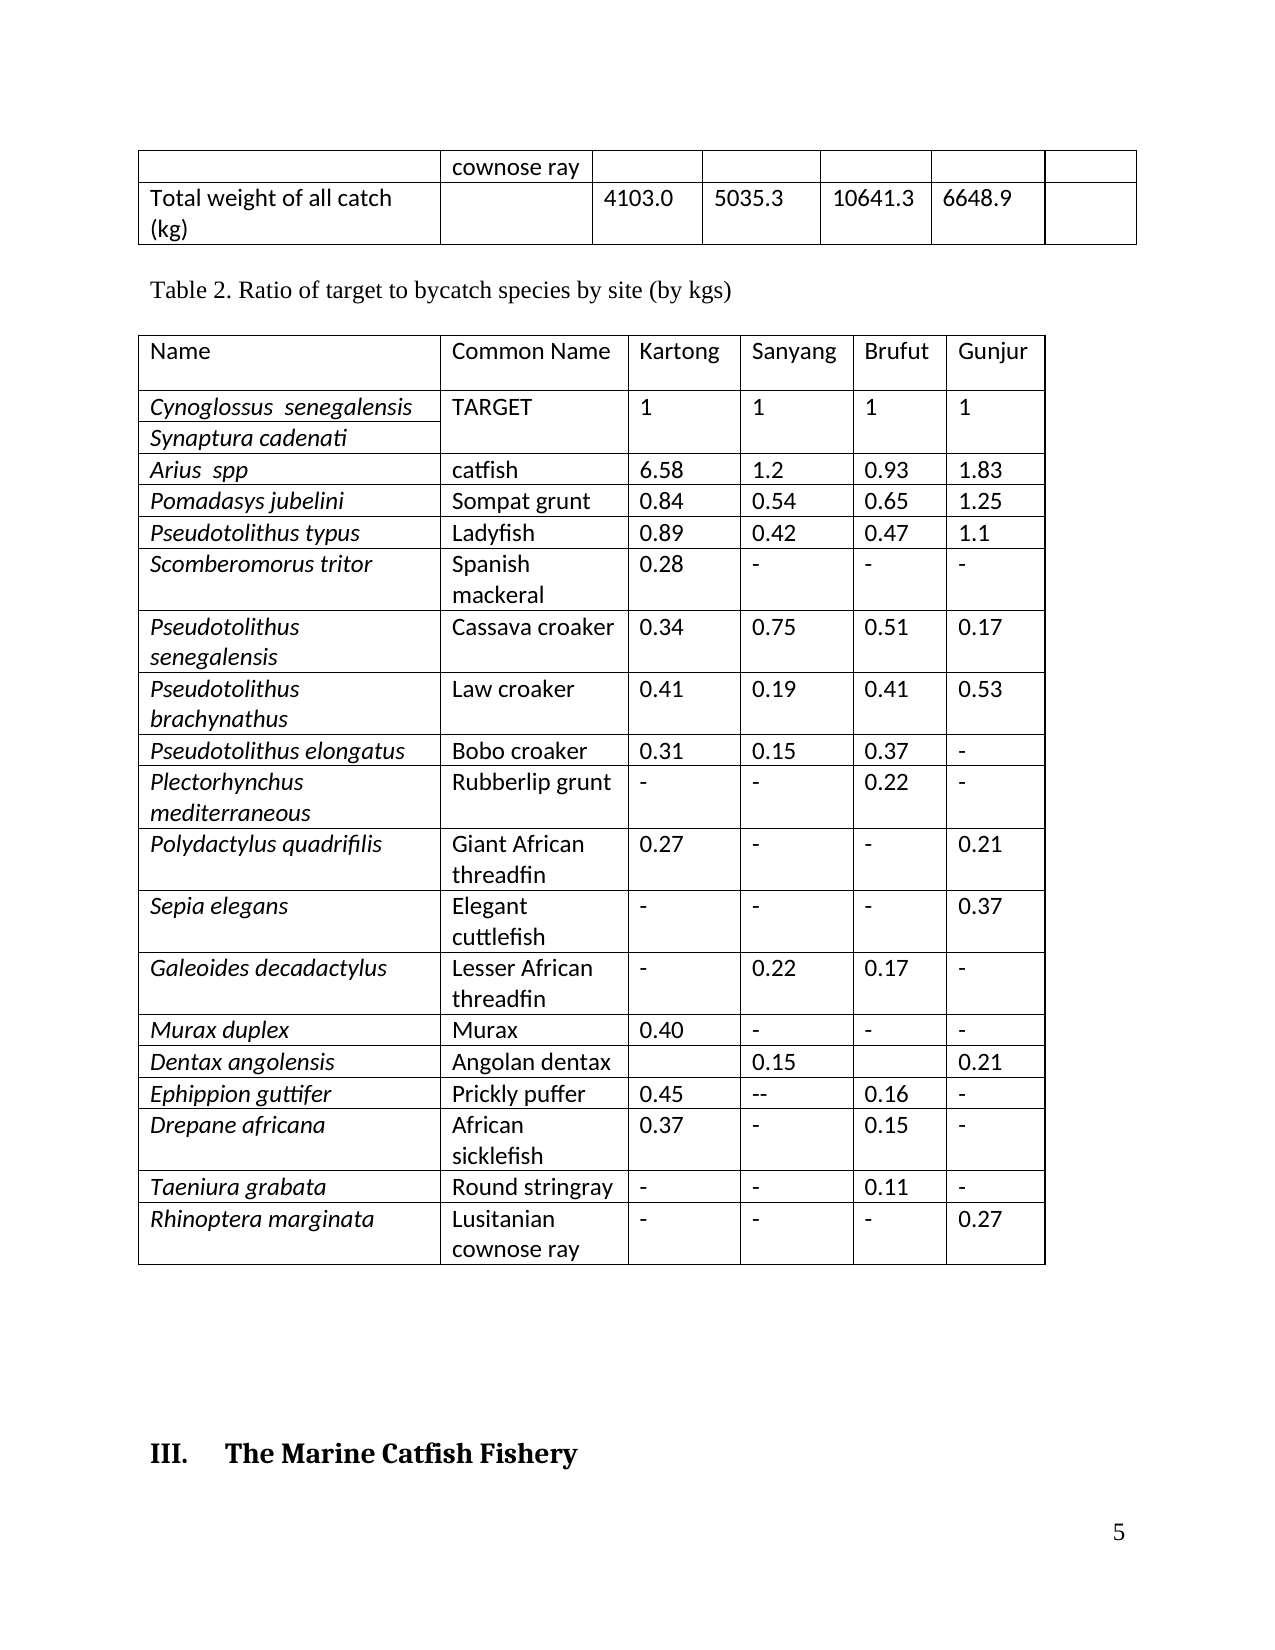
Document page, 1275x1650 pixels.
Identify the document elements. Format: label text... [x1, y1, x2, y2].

table_cell 0.45 [629, 1078, 740, 1108]
table_cell - [947, 1171, 1044, 1202]
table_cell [441, 151, 592, 182]
table_cell - [629, 1171, 740, 1202]
table_cell 0.84 [629, 485, 740, 516]
table_cell - [947, 1015, 1044, 1045]
table_cell - [741, 891, 853, 952]
table_cell - [947, 1109, 1044, 1170]
table_cell Cassava croaker [441, 611, 628, 672]
table_cell Synaptura cadenati [139, 422, 440, 453]
table_cell Rubberlip grunt [441, 766, 628, 827]
table_cell - [947, 735, 1044, 765]
table_cell 0.22 [741, 953, 853, 1014]
table_cell - [593, 151, 702, 182]
table_cell Drepane africana [139, 1109, 440, 1170]
table_cell 0.89 [629, 517, 740, 547]
table_cell Bobo croaker [441, 735, 628, 765]
table_cell - [629, 766, 740, 827]
table_cell 0.31 [629, 735, 740, 765]
table_cell Angolan dentax [441, 1046, 628, 1077]
table_cell - [854, 549, 946, 609]
table_header Kartong [629, 336, 740, 390]
table_cell 1 [741, 391, 853, 453]
table_cell 1.2 [741, 454, 853, 484]
table_cell 0.22 [854, 766, 946, 827]
table_cell 0.11 [854, 1171, 946, 1202]
table_cell Pseudotolithus brachynathus [139, 673, 440, 734]
table_cell 0.37 [947, 891, 1044, 952]
table_cell - [629, 953, 740, 1014]
table_cell 0.28 [629, 549, 740, 609]
table_cell - [854, 1015, 946, 1045]
table_cell 0.37 [629, 1109, 740, 1170]
table_cell Round stringray [441, 1171, 628, 1202]
table_cell Sompat grunt [441, 485, 628, 516]
table_cell African sicklefish [441, 1109, 628, 1170]
table_cell 6.58 [629, 454, 740, 484]
table_cell 3.3 [932, 151, 1044, 182]
table_cell - [947, 766, 1044, 827]
table_cell 0.65 [854, 485, 946, 516]
table_cell med [1046, 151, 1136, 182]
table_cell 0.15 [741, 1046, 853, 1077]
table_cell 0.27 [629, 829, 740, 889]
table_cell 1 [947, 391, 1044, 453]
table_cell - [821, 151, 931, 182]
table_cell Ladyfish [441, 517, 628, 547]
table_cell 5035.3 [703, 183, 820, 244]
table_cell 0.21 [947, 829, 1044, 889]
table_cell 0.51 [854, 611, 946, 672]
table_cell catfish [441, 454, 628, 484]
table_cell 1.1 [947, 517, 1044, 547]
table_cell - [854, 829, 946, 889]
table_cell 6648.9 [932, 183, 1044, 244]
table_cell - [629, 1203, 740, 1264]
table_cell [139, 151, 440, 182]
table_cell 0.54 [741, 485, 853, 516]
table_cell Murax duplex [139, 1015, 440, 1045]
table_cell - [947, 1078, 1044, 1108]
table_cell 1.25 [947, 485, 1044, 516]
table_cell - [741, 1203, 853, 1264]
table_cell - [947, 953, 1044, 1014]
table_cell 10641.3 [821, 183, 931, 244]
table_cell Polydactylus quadrifilis [139, 829, 440, 889]
table_cell Law croaker [441, 673, 628, 734]
table_cell 0.75 [741, 611, 853, 672]
table_cell Galeoides decadactylus [139, 953, 440, 1014]
table_header Brufut [854, 336, 946, 390]
table_cell [854, 1046, 946, 1077]
table_cell - [741, 766, 853, 827]
table_cell Cynoglossus senegalensis [139, 391, 440, 421]
table_cell -- [741, 1078, 853, 1108]
table_cell Pomadasys jubelini [139, 485, 440, 516]
table_cell - [854, 1203, 946, 1264]
table_header Sanyang [741, 336, 853, 390]
table_cell - [741, 549, 853, 609]
table_cell 0.17 [854, 953, 946, 1014]
table_cell Ephippion guttifer [139, 1078, 440, 1108]
table_cell 0.15 [741, 735, 853, 765]
text Table 2. Ratio of target to bycatch species by site (by kgs) [150, 275, 1125, 304]
table_cell 0.47 [854, 517, 946, 547]
table_cell Giant African threadfin [441, 829, 628, 889]
table_cell Murax [441, 1015, 628, 1045]
table_cell Lesser African threadfin [441, 953, 628, 1014]
table_cell 1.83 [947, 454, 1044, 484]
table_header Name [139, 336, 440, 390]
table_cell Rhinoptera marginata [139, 1203, 440, 1264]
table_cell 1 [629, 391, 740, 453]
table_cell 0.93 [854, 454, 946, 484]
table_cell Taeniura grabata [139, 1171, 440, 1202]
table_cell Plectorhynchus mediterraneous [139, 766, 440, 827]
table_cell 0.21 [947, 1046, 1044, 1077]
table_cell Prickly puffer [441, 1078, 628, 1108]
table_cell Dentax angolensis [139, 1046, 440, 1077]
table_cell Pseudotolithus senegalensis [139, 611, 440, 672]
table_cell 0.34 [629, 611, 740, 672]
table_cell 0.19 [741, 673, 853, 734]
table_cell 1 [854, 391, 946, 453]
table_cell Pseudotolithus elongatus [139, 735, 440, 765]
table_cell - [947, 549, 1044, 609]
table_cell - [629, 891, 740, 952]
table_cell Elegant cuttlefish [441, 891, 628, 952]
table_cell Lusitanian cownose ray [441, 1203, 628, 1264]
table_cell Scomberomorus tritor [139, 549, 440, 609]
table_cell TARGET [441, 391, 628, 453]
table_cell Arius spp [139, 454, 440, 484]
table_header Gunjur [947, 336, 1044, 390]
subtitle III. The Marine Catfish Fishery [150, 1437, 1125, 1471]
table_cell - [741, 829, 853, 889]
table_cell [1046, 183, 1136, 244]
table_cell - [741, 1109, 853, 1170]
table_cell 0.27 [947, 1203, 1044, 1264]
table_cell 4103.0 [593, 183, 702, 244]
table_cell 0.15 [854, 1109, 946, 1170]
table_cell 0.41 [854, 673, 946, 734]
table_cell 0.37 [854, 735, 946, 765]
table_cell 0.16 [854, 1078, 946, 1108]
table_cell 0.40 [629, 1015, 740, 1045]
table_cell Sepia elegans [139, 891, 440, 952]
table_cell Pseudotolithus typus [139, 517, 440, 547]
table_cell 0.42 [741, 517, 853, 547]
table_cell 0.53 [947, 673, 1044, 734]
table_cell [629, 1046, 740, 1077]
table_cell [441, 183, 592, 244]
table_cell - [741, 1015, 853, 1045]
table_cell - [854, 891, 946, 952]
table_cell - [741, 1171, 853, 1202]
table_header Common Name [441, 336, 628, 390]
table_cell 0.41 [629, 673, 740, 734]
table_cell 0.17 [947, 611, 1044, 672]
table_cell Total weight of all catch (kg) [139, 183, 440, 244]
table_cell Spanish mackeral [441, 549, 628, 609]
table_cell - [703, 151, 820, 182]
